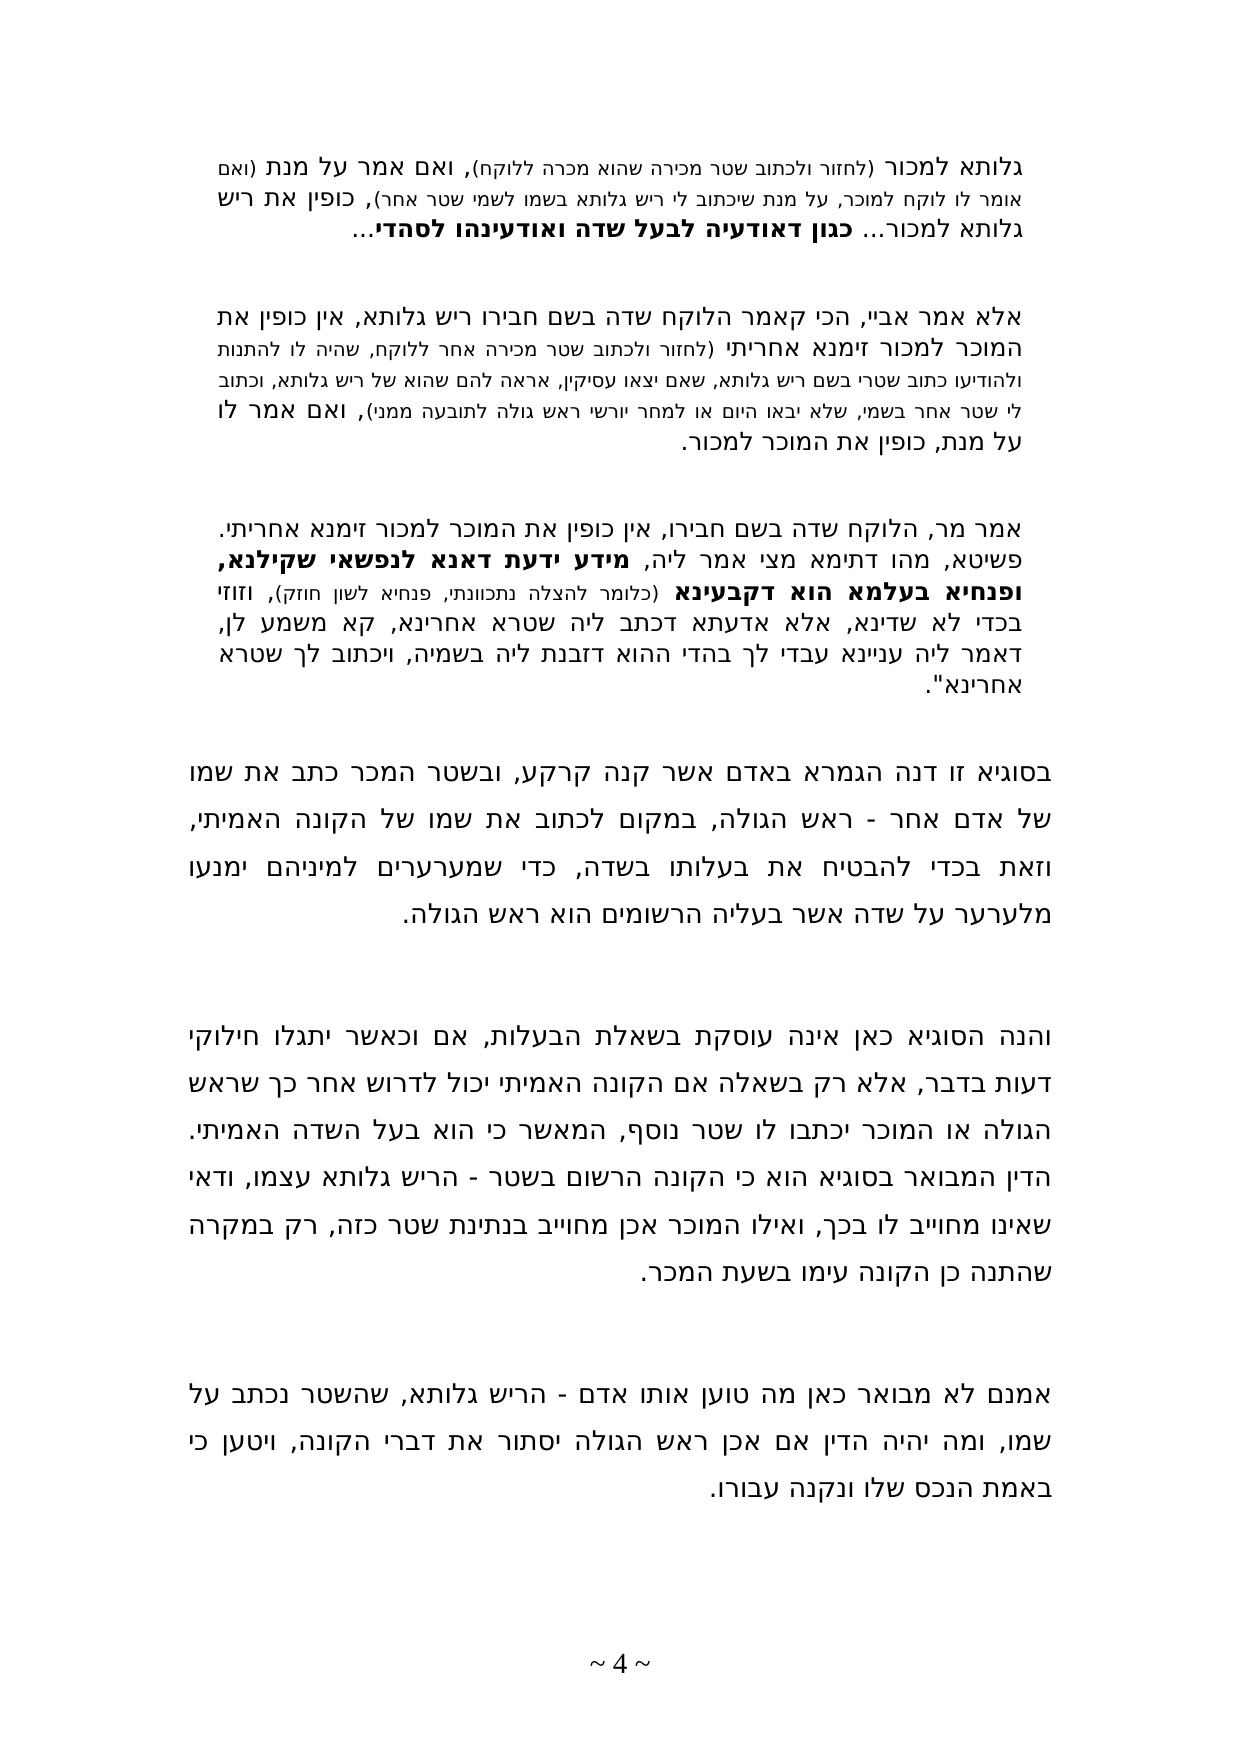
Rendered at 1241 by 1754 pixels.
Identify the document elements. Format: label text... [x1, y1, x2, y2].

text אלא אמר אביי, הכי קאמר הלוקח שדה בשם חבירו ריש גלותא, אין כופין את המוכר למכור זימנא אחריתי (לחזור ולכתוב שטר מכירה אחר ללוקח, שהיה לו להתנות ולהודיעו כתוב שטרי בשם ריש גלותא, שאם יצאו עסיקין, אראה להם שהוא של ריש גלותא, וכתוב לי שטר אחר בשמי, שלא יבאו היום או למחר יורשי ראש גולה לתובעה ממני), ואם אמר לו על מנת, כופין את המוכר למכור. [217, 300, 1023, 456]
text אמר מר, הלוקח שדה בשם חבירו, אין כופין את המוכר למכור זימנא אחריתי. פשיטא, מהו דתימא מצי אמר ליה, מידע ידעת דאנא לנפשאי שקילנא, ופנחיא בעלמא הוא דקבעינא (כלומר להצלה נתכוונתי, פנחיא לשון חוזק), וזוזי בכדי לא שדינא, אלא אדעתא דכתב ליה שטרא אחרינא, קא משמע לן, דאמר ליה עניינא עבדי לך בהדי ההוא דזבנת ליה בשמיה, ויכתוב לך שטרא אחרינא". [217, 512, 1023, 700]
text בסוגיא זו דנה הגמרא באדם אשר קנה קרקע, ובשטר המכר כתב את שמו של אדם אחר - ראש הגולה, במקום לכתוב את שמו של הקונה האמיתי, וזאת בכדי להבטיח את בעלותו בשדה, כדי שמערערים למיניהם ימנעו מלערער על שדה אשר בעליה הרשומים הוא ראש הגולה. [187, 756, 1053, 930]
text אמנם לא מבואר כאן מה טוען אותו אדם - הריש גלותא, שהשטר נכתב על שמו, ומה יהיה הדין אם אכן ראש הגולה יסתור את דברי הקונה, ויטען כי באמת הנכס שלו ונקנה עבורו. [187, 1378, 1053, 1504]
text והנה הסוגיא כאן אינה עוסקת בשאלת הבעלות, אם וכאשר יתגלו חילוקי דעות בדבר, אלא רק בשאלה אם הקונה האמיתי יכול לדרוש אחר כך שראש הגולה או המוכר יכתבו לו שטר נוסף, המאשר כי הוא בעל השדה האמיתי. הדין המבואר בסוגיא הוא כי הקונה הרשום בשטר - הריש גלותא עצמו, ודאי שאינו מחוייב לו בכך, ואילו המוכר אכן מחוייב בנתינת שטר כזה, רק במקרה שהתנה כן הקונה עימו בשעת המכר. [187, 1020, 1053, 1288]
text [217, 150, 1023, 244]
